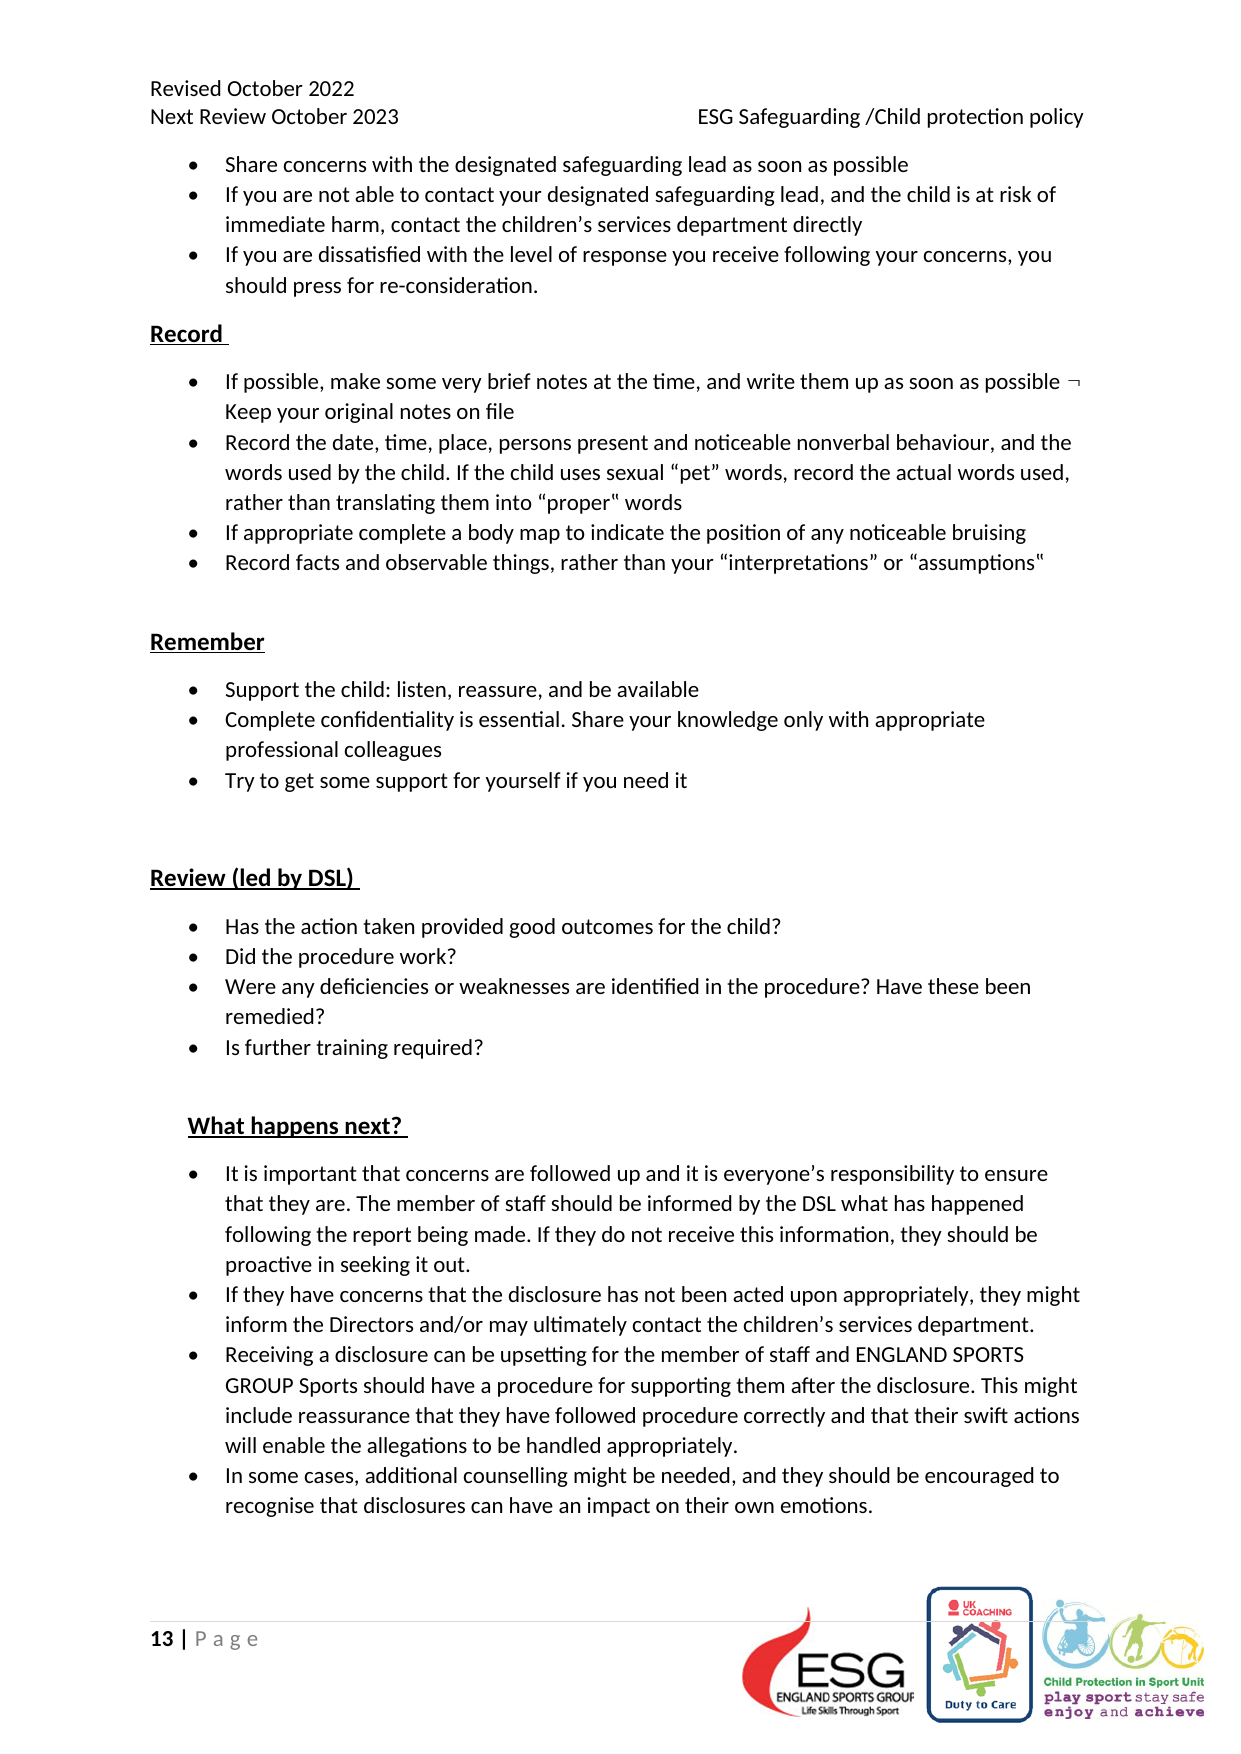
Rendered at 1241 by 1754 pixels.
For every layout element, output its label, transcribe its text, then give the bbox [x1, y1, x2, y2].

list Try to get some support for yourself if you need it [187, 766, 1090, 794]
list Support the child: listen, reassure, and be available [187, 675, 1090, 703]
list If possible, make some very brief notes at the time, and write them up as soon as possible Keep your original notes on file [187, 367, 1090, 426]
list If appropriate complete a body map to indicate the position of any noticeable bruising [187, 518, 1090, 546]
list Receiving a disclosure can be upsetting for the member of staff and ENGLAND SPORTS GROUP Sports should have a procedure for supporting them after the disclosure. This might include reassurance that they have followed procedure correctly and that their swift actions will enable the allegations to be handled appropriately. [187, 1341, 1090, 1459]
text What happens next? [187, 1110, 1090, 1140]
text Remember [150, 626, 1090, 656]
text Review (led by DSL) [150, 862, 1090, 893]
list If you are not able to contact your designated safeguarding lead, and the child is at risk of immediate harm, contact the children’s services department directly [187, 180, 1090, 238]
list In some cases, additional counselling might be needed, and they should be encouraged to recognise that disclosures can have an impact on their own emotions. [187, 1461, 1090, 1520]
list Has the action taken provided good outcomes for the child? [187, 912, 1090, 940]
list Were any deficiencies or weaknesses are identified in the procedure? Have these been remedied? [187, 972, 1090, 1031]
list Record facts and observable things, rather than your “interpretations” or “assumptions‟ [187, 548, 1090, 577]
list Is further training required? [187, 1033, 1090, 1061]
list Record the date, time, place, persons present and noticeable nonverbal behaviour, and the words used by the child. If the child uses sexual “pet” words, record the actual words used, rather than translating them into “proper‟ words [187, 428, 1090, 516]
list It is important that concerns are followed up and it is everyone’s responsibility to ensure that they are. The member of staff should be informed by the DSL what has happened following the report being made. If they do not receive this information, they should be proactive in seeking it out. [187, 1159, 1090, 1278]
picture [742, 1607, 914, 1621]
list Did the procedure work? [187, 942, 1090, 970]
text Record [150, 318, 1090, 348]
picture [921, 1583, 1204, 1724]
picture [742, 1622, 914, 1717]
list If they have concerns that the disclosure has not been acted upon appropriately, they might inform the Directors and/or may ultimately contact the children’s services department. [187, 1280, 1090, 1338]
list Complete confidentiality is essential. Share your knowledge only with appropriate professional colleagues [187, 705, 1090, 764]
list Share concerns with the designated safeguarding lead as soon as possible [187, 150, 1090, 178]
list If you are dissatisfied with the level of response you receive following your concerns, you should press for re-consideration. [187, 241, 1090, 299]
